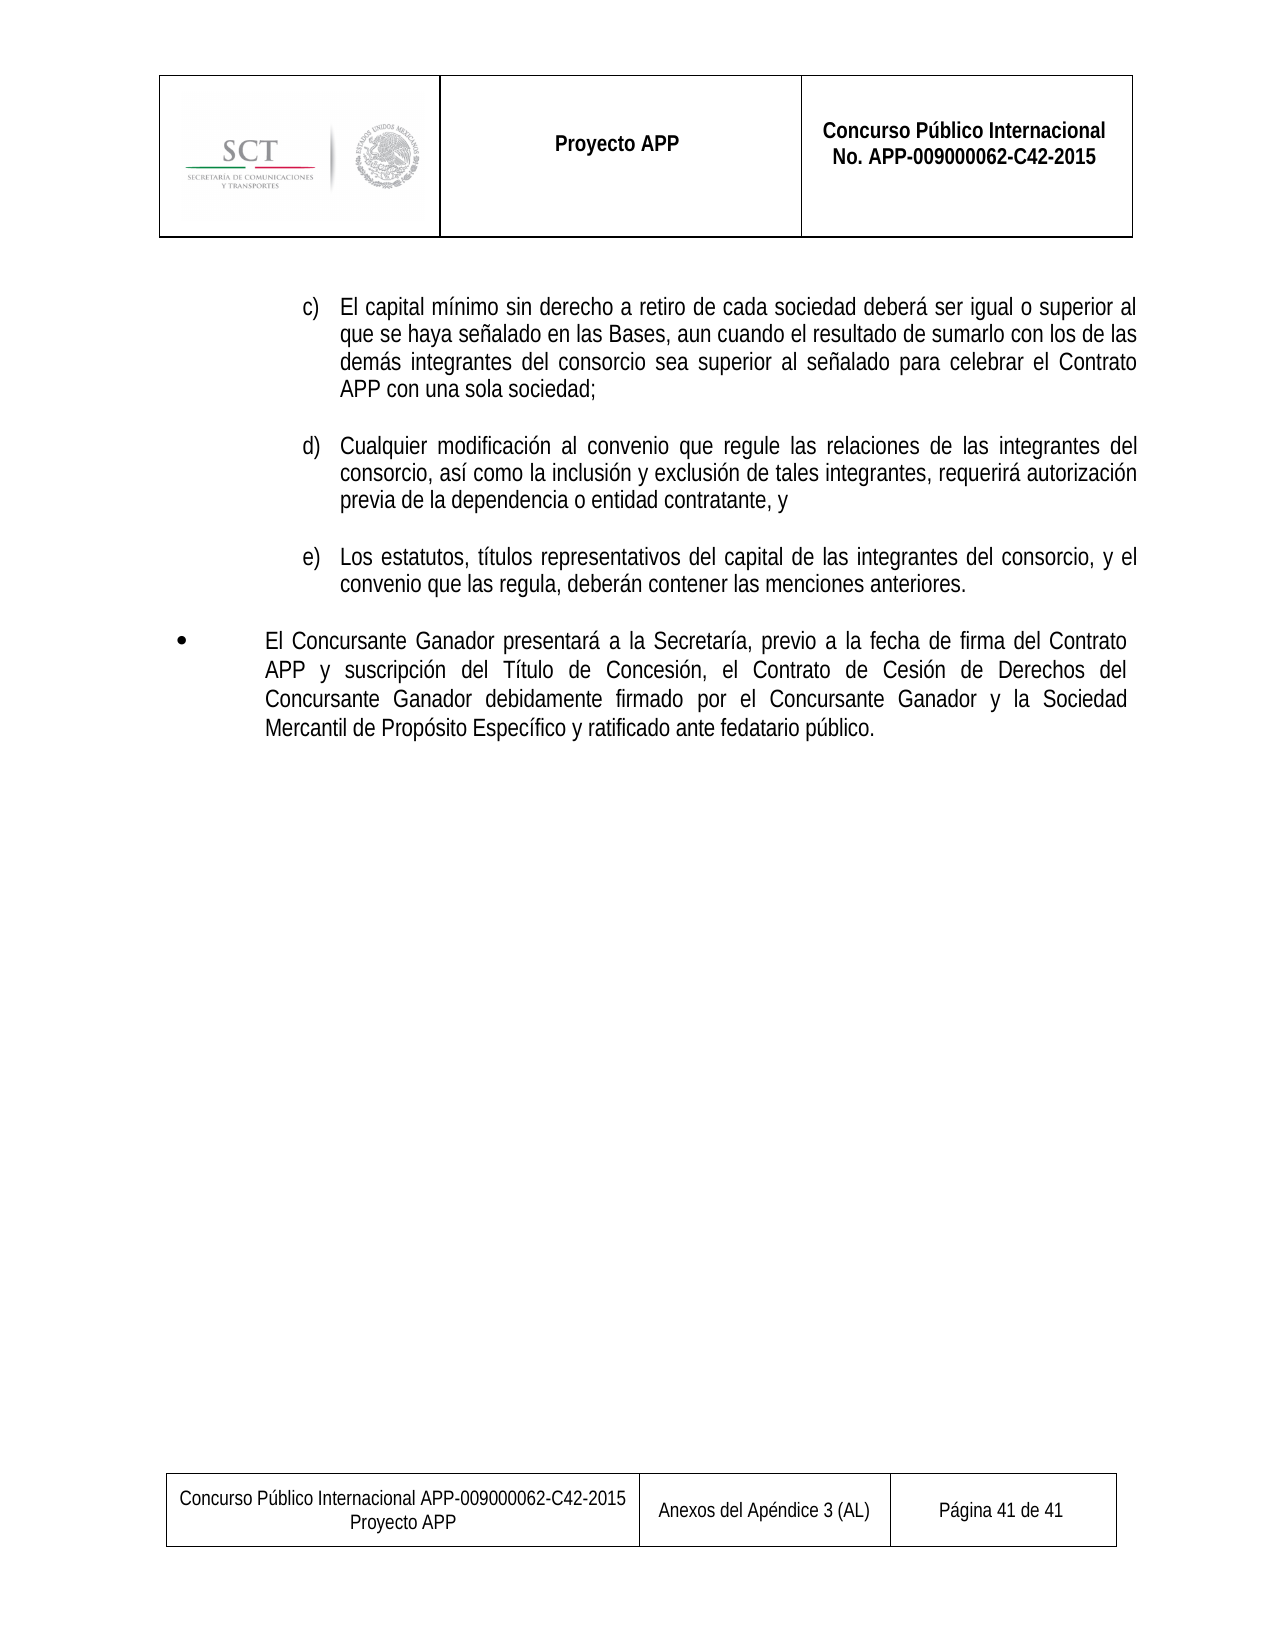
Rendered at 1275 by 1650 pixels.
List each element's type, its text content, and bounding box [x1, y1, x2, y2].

list Los estatutos, títulos representativos del capital de las integrantes del consorcio, y el convenio que las regula, deberán contener las menciones anteriores. [302, 544, 1139, 598]
list Cualquier modificación al convenio que regule las relaciones de las integrantes del consorcio, así como la inclusión y exclusión de tales integrantes, requerirá autorización previa de la dependencia o entidad contratante, y [302, 432, 1139, 514]
picture [180, 91, 425, 221]
list El Concursante Ganador presentará a la Secretaría, previo a la fecha de firma del Contrato APP y suscripción del Título de Concesión, el Contrato de Cesión de Derechos del Concursante Ganador debidamente firmado por el Concursante Ganador y la Sociedad Mercantil de Propósito Específico y ratificado ante fedatario público. [177, 626, 1127, 741]
list El capital mínimo sin derecho a retiro de cada sociedad deberá ser igual o superior al que se haya señalado en las Bases, aun cuando el resultado de sumarlo con los de las demás integrantes del consorcio sea superior al señalado para celebrar el Contrato APP con una sola sociedad; [302, 294, 1139, 402]
